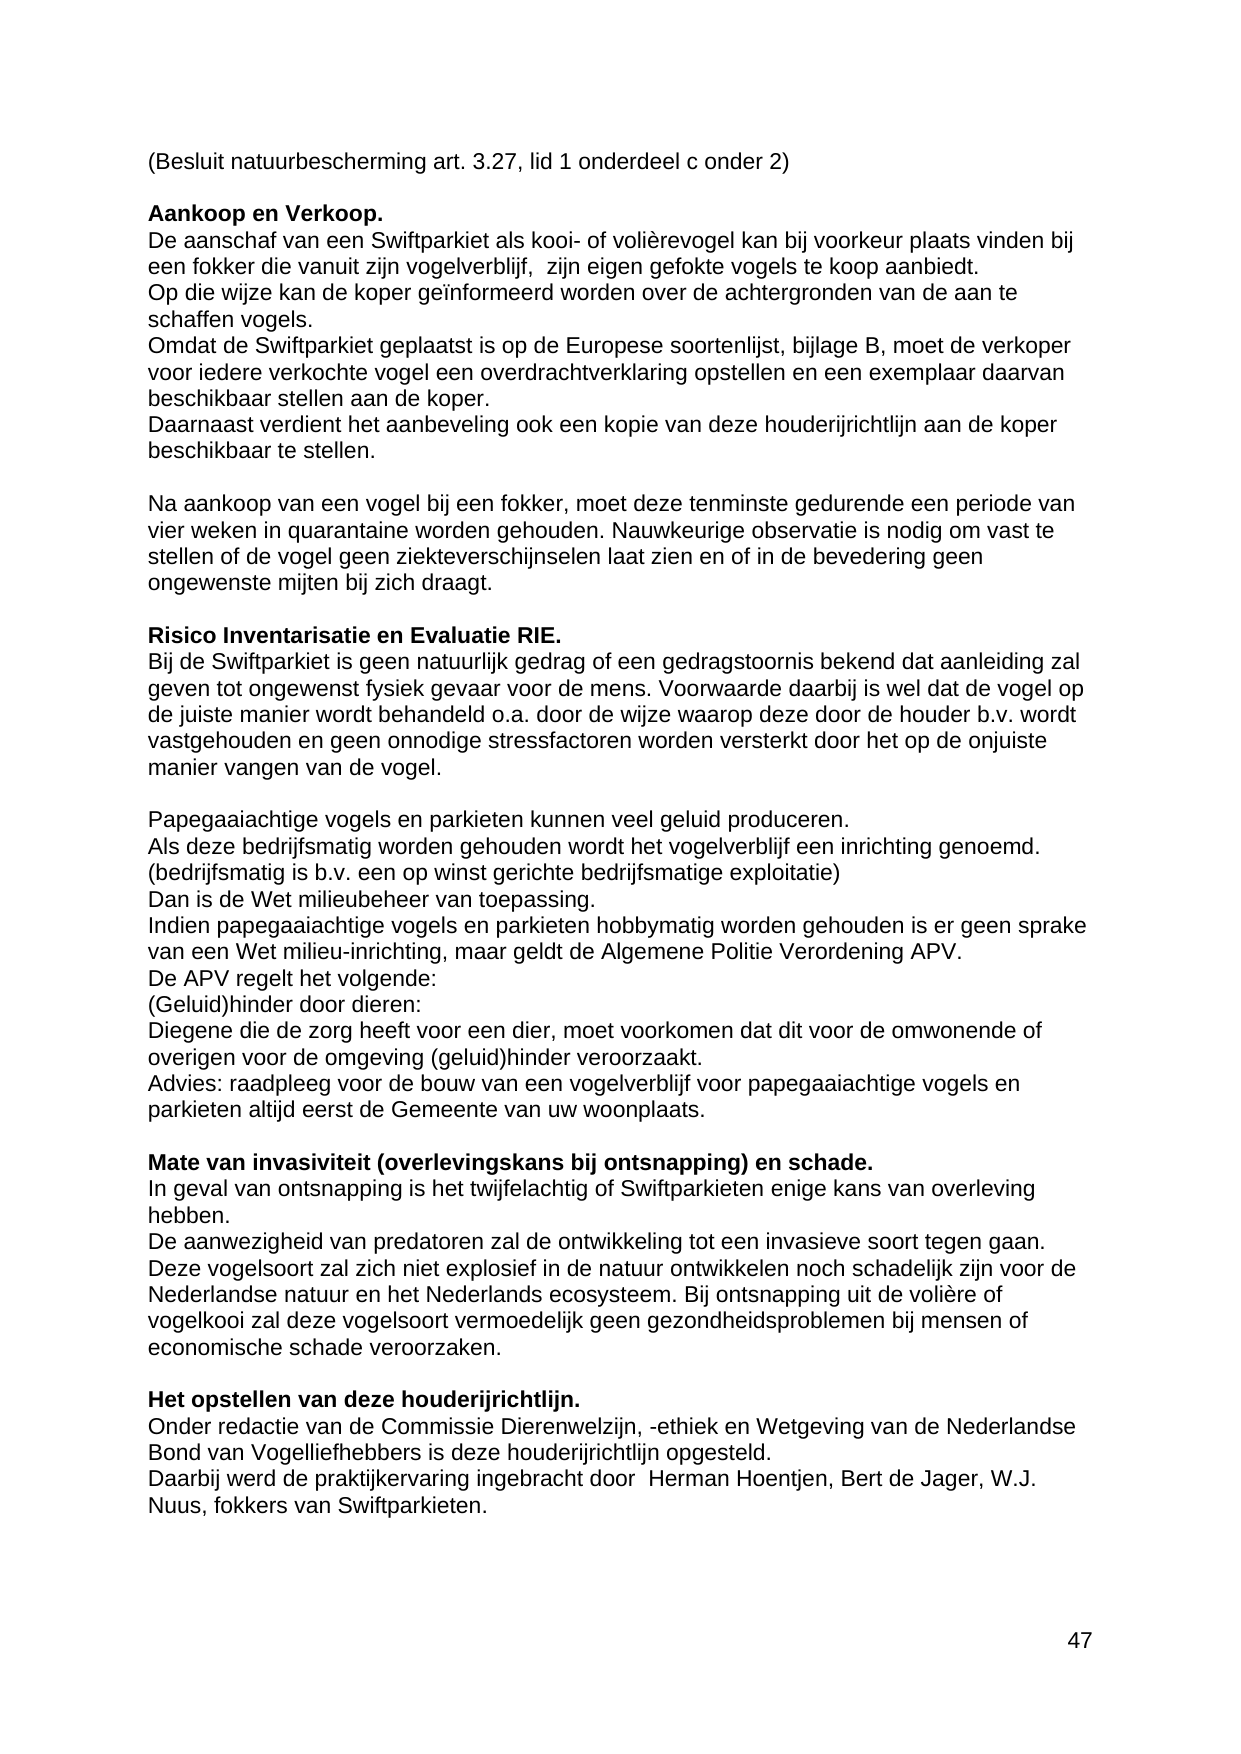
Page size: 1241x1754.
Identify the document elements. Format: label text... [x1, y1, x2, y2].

text Na aankoop van een vogel bij een fokker, moet deze tenminste gedurende een periode van vier weken in quarantaine worden gehouden. Nauwkeurige observatie is nodig om vast te stellen of de vogel geen ziekteverschijnselen laat zien en of in de bevedering geen ongewenste mijten bij zich draagt. [148, 490, 1093, 596]
text Het opstellen van deze houderijrichtlijn. [148, 1386, 1093, 1413]
text (Geluid)hinder door dieren: [148, 991, 1093, 1017]
text De APV regelt het volgende: [148, 964, 1093, 991]
text Omdat de Swiftparkiet geplaatst is op de Europese soortenlijst, bijlage B, moet de verkoper voor iedere verkochte vogel een overdrachtverklaring opstellen en een exemplaar daarvan beschikbaar stellen aan de koper. [148, 332, 1093, 411]
text De aanschaf van een Swiftparkiet als kooi- of volièrevogel kan bij voorkeur plaats vinden bij een fokker die vanuit zijn vogelverblijf, zijn eigen gefokte vogels te koop aanbiedt. [148, 227, 1093, 279]
text Op die wijze kan de koper geïnformeerd worden over de achtergronden van de aan te schaffen vogels. [148, 279, 1093, 332]
text Papegaaiachtige vogels en parkieten kunnen veel geluid produceren. [148, 806, 1093, 833]
text Advies: raadpleeg voor de bouw van een vogelverblijf voor papegaaiachtige vogels en parkieten altijd eerst de Gemeente van uw woonplaats. [148, 1070, 1093, 1123]
text De aanwezigheid van predatoren zal de ontwikkeling tot een invasieve soort tegen gaan. [148, 1228, 1093, 1254]
text Daarbij werd de praktijkervaring ingebracht door Herman Hoentjen, Bert de Jager, W.J. Nuus, fokkers van Swiftparkieten. [148, 1465, 1093, 1518]
text Diegene die de zorg heeft voor een dier, moet voorkomen dat dit voor de omwonende of overigen voor de omgeving (geluid)hinder veroorzaakt. [148, 1017, 1093, 1070]
text Bij de Swiftparkiet is geen natuurlijk gedrag of een gedragstoornis bekend dat aanleiding zal geven tot ongewenst fysiek gevaar voor de mens. Voorwaarde daarbij is wel dat de vogel op de juiste manier wordt behandeld o.a. door de wijze waarop deze door de houder b.v. wordt vastgehouden en geen onnodige stressfactoren worden versterkt door het op de onjuiste manier vangen van de vogel. [148, 648, 1093, 780]
text Mate van invasiviteit (overlevingskans bij ontsnapping) en schade. [148, 1149, 1093, 1175]
text Deze vogelsoort zal zich niet explosief in de natuur ontwikkelen noch schadelijk zijn voor de Nederlandse natuur en het Nederlands ecosysteem. Bij ontsnapping uit de volière of vogelkooi zal deze vogelsoort vermoedelijk geen gezondheidsproblemen bij mensen of economische schade veroorzaken. [148, 1254, 1093, 1360]
text (Besluit natuurbescherming art. 3.27, lid 1 onderdeel c onder 2) [148, 148, 1093, 174]
text Daarnaast verdient het aanbeveling ook een kopie van deze houderijrichtlijn aan de koper beschikbaar te stellen. [148, 411, 1093, 464]
text Dan is de Wet milieubeheer van toepassing. [148, 886, 1093, 912]
text (bedrijfsmatig is b.v. een op winst gerichte bedrijfsmatige exploitatie) [148, 859, 1093, 886]
text Onder redactie van de Commissie Dierenwelzijn, -ethiek en Wetgeving van de Nederlandse Bond van Vogelliefhebbers is deze houderijrichtlijn opgesteld. [148, 1413, 1093, 1465]
text Als deze bedrijfsmatig worden gehouden wordt het vogelverblijf een inrichting genoemd. [148, 833, 1093, 859]
text Indien papegaaiachtige vogels en parkieten hobbymatig worden gehouden is er geen sprake van een Wet milieu-inrichting, maar geldt de Algemene Politie Verordening APV. [148, 912, 1093, 964]
text Risico Inventarisatie en Evaluatie RIE. [148, 622, 1093, 648]
text In geval van ontsnapping is het twijfelachtig of Swiftparkieten enige kans van overleving hebben. [148, 1175, 1093, 1228]
text Aankoop en Verkoop. [148, 200, 1093, 227]
